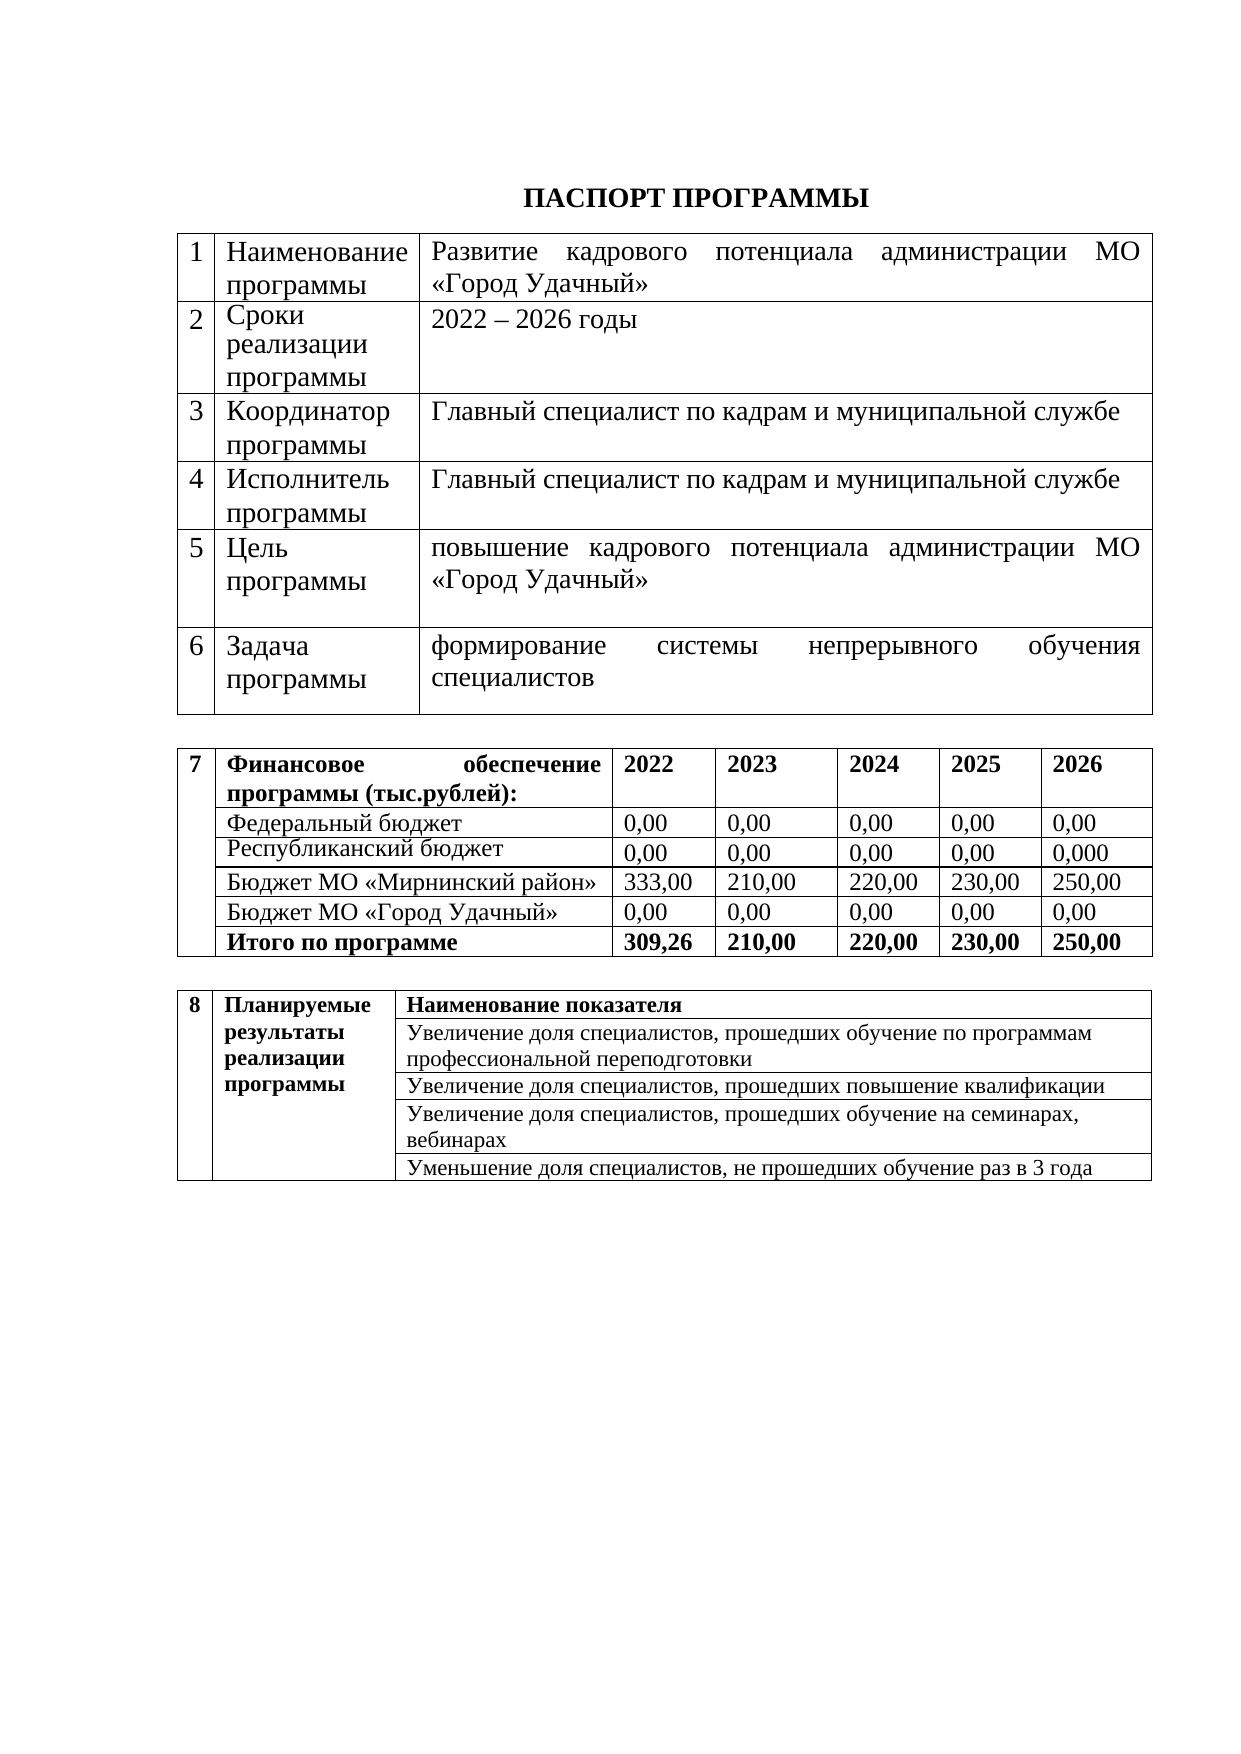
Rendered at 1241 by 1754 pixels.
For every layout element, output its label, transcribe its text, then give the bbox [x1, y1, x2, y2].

table_cell 0,00 [613, 808, 715, 837]
table_cell 0,00 [838, 897, 939, 926]
table_header Финансовое обеспечение программы (тыс.рублей): [216, 749, 612, 807]
table_header Развитие кадрового потенциала администрации МО «Город Удачный» [420, 234, 1152, 301]
table_cell Задача программы [215, 628, 419, 714]
table_cell Итого по программе [216, 927, 612, 956]
table_cell 0,00 [940, 808, 1041, 837]
table_cell 210,00 [716, 868, 837, 896]
table_cell 5 [178, 530, 214, 627]
table_cell 3 [178, 394, 214, 461]
table_header 2024 [838, 749, 939, 807]
table_header 7 [178, 749, 215, 956]
table_header Наименование программы [215, 234, 419, 301]
table_cell 0,00 [716, 838, 837, 866]
table_cell 2022 – 2026 годы [420, 302, 1152, 392]
table_cell Цель программы [215, 530, 419, 627]
table_header 8 [178, 991, 212, 1180]
table_cell 0,00 [940, 897, 1041, 926]
table_cell 4 [178, 462, 214, 529]
table_cell 210,00 [716, 927, 837, 956]
table_cell Уменьшение доля специалистов, не прошедших обучение раз в 3 года [396, 1154, 1151, 1180]
table_cell 6 [178, 628, 214, 714]
table_header Планируемые результаты реализации программы [213, 991, 395, 1180]
table_cell Увеличение доля специалистов, прошедших повышение квалификации [396, 1073, 1151, 1099]
table_cell Увеличение доля специалистов, прошедших обучение на семинарах, вебинарах [396, 1100, 1151, 1153]
table_cell Федеральный бюджет [216, 808, 612, 837]
table_cell Республиканский бюджет [216, 838, 612, 866]
table_cell 220,00 [838, 927, 939, 956]
table_cell 0,000 [1042, 838, 1152, 866]
table_cell 0,00 [613, 897, 715, 926]
table_header 2025 [940, 749, 1041, 807]
table_cell 230,00 [940, 868, 1041, 896]
table_header 2022 [613, 749, 715, 807]
text ПАСПОРТ ПРОГРАММЫ [523, 185, 1152, 213]
table_cell Главный специалист по кадрам и муниципальной службе [420, 462, 1152, 529]
table_cell 309,26 [613, 927, 715, 956]
table_cell 0,00 [1042, 897, 1152, 926]
table_cell 220,00 [838, 868, 939, 896]
table_cell повышение кадрового потенциала администрации МО «Город Удачный» [420, 530, 1152, 627]
table_cell 333,00 [613, 868, 715, 896]
table_cell 0,00 [940, 838, 1041, 866]
table_header 2026 [1042, 749, 1152, 807]
table_cell 2 [178, 302, 214, 392]
table_cell Сроки реализации программы [215, 302, 419, 392]
table_cell 0,00 [613, 838, 715, 866]
table_cell Увеличение доля специалистов, прошедших обучение по программам профессиональной переподготовки [396, 1019, 1151, 1072]
table_cell 0,00 [838, 808, 939, 837]
table_cell Координатор программы [215, 394, 419, 461]
table_cell формирование системы непрерывного обучения специалистов [420, 628, 1152, 714]
table_cell Бюджет МО «Город Удачный» [216, 897, 612, 926]
table_cell 0,00 [716, 897, 837, 926]
table_cell 250,00 [1042, 927, 1152, 956]
table_cell Главный специалист по кадрам и муниципальной службе [420, 394, 1152, 461]
table_cell 230,00 [940, 927, 1041, 956]
table_cell 0,00 [1042, 808, 1152, 837]
table_cell 0,00 [838, 838, 939, 866]
table_cell Исполнитель программы [215, 462, 419, 529]
table_cell 0,00 [716, 808, 837, 837]
table_cell 250,00 [1042, 868, 1152, 896]
table_header Наименование показателя [396, 991, 1151, 1018]
table_header 2023 [716, 749, 837, 807]
table_header 1 [178, 234, 214, 301]
table_cell Бюджет МО «Мирнинский район» [216, 868, 612, 896]
